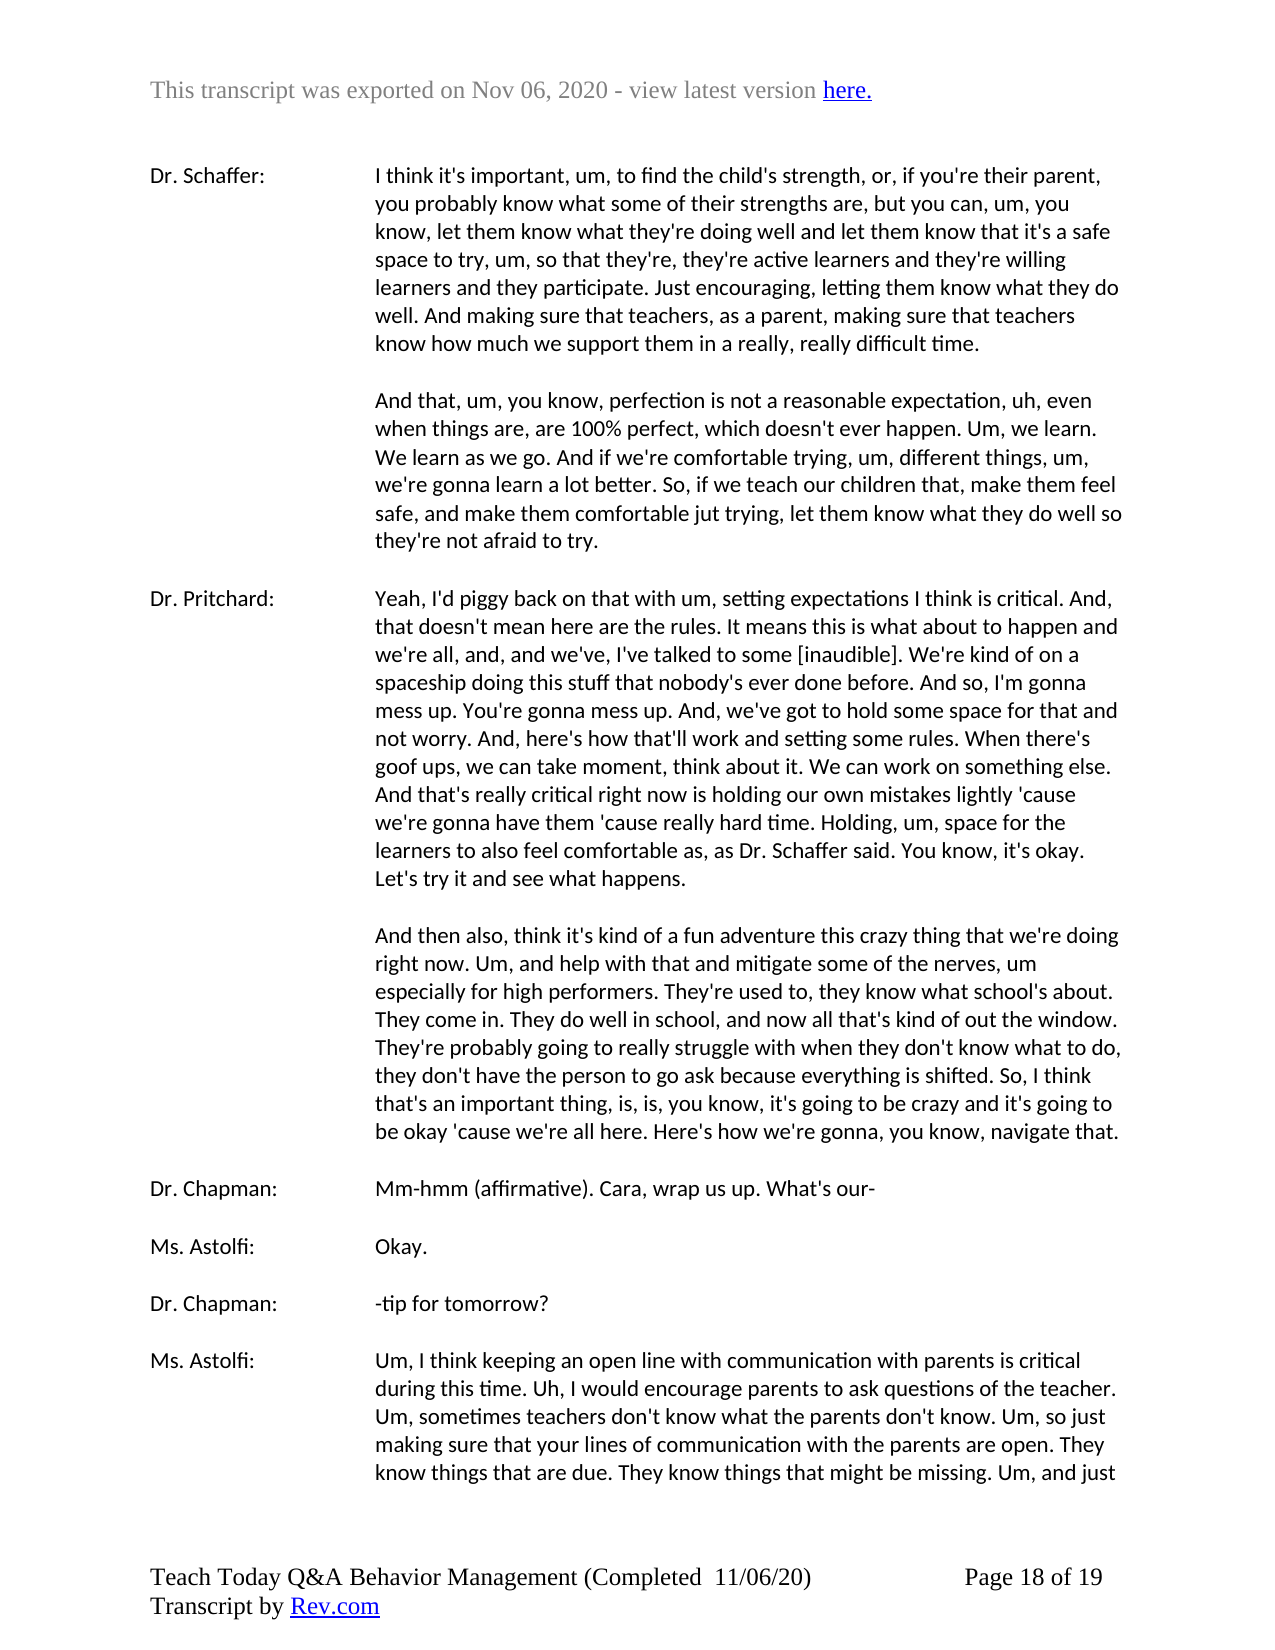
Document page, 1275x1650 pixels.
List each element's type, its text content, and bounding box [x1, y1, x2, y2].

text And then also, think it's kind of a fun adventure this crazy thing that we're doing right now. Um, and help with that and mitigate some of the nerves, um especially for high performers. They're used to, they know what school's about. They come in. They do well in school, and now all that's kind of out the window. They're probably going to really struggle with when they don't know what to do, they don't have the person to go ask because everything is shifted. So, I think that's an important thing, is, is, you know, it's going to be crazy and it's going to be okay 'cause we're all here. Here's how we're gonna, you know, navigate that. [150, 921, 1125, 1145]
text Dr. Schaffer: I think it's important, um, to find the child's strength, or, if you're their parent, you probably know what some of their strengths are, but you can, um, you know, let them know what they're doing well and let them know that it's a safe space to try, um, so that they're, they're active learners and they're willing learners and they participate. Just encouraging, letting them know what they do well. And making sure that teachers, as a parent, making sure that teachers know how much we support them in a really, really difficult time. [150, 161, 1125, 357]
text Dr. Chapman: -tip for tomorrow? [150, 1289, 1125, 1317]
text And that, um, you know, perfection is not a reasonable expectation, uh, even when things are, are 100% perfect, which doesn't ever happen. Um, we learn. We learn as we go. And if we're comfortable trying, um, different things, um, we're gonna learn a lot better. So, if we teach our children that, make them feel safe, and make them comfortable jut trying, let them know what they do well so they're not afraid to try. [150, 387, 1125, 555]
text Dr. Pritchard: Yeah, I'd piggy back on that with um, setting expectations I think is critical. And, that doesn't mean here are the rules. It means this is what about to happen and we're all, and, and we've, I've talked to some [inaudible]. We're kind of on a spaceship doing this stuff that nobody's ever done before. And so, I'm gonna mess up. You're gonna mess up. And, we've got to hold some space for that and not worry. And, here's how that'll work and setting some rules. When there's goof ups, we can take moment, think about it. We can work on something else. And that's really critical right now is holding our own mistakes lightly 'cause we're gonna have them 'cause really hard time. Holding, um, space for the learners to also feel comfortable as, as Dr. Schaffer said. You know, it's okay. Let's try it and see what happens. [150, 584, 1125, 892]
text Dr. Chapman: Mm-hmm (affirmative). Cara, wrap us up. What's our- [150, 1174, 1125, 1203]
text Ms. Astolfi: Okay. [150, 1232, 1125, 1260]
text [150, 1346, 1125, 1486]
